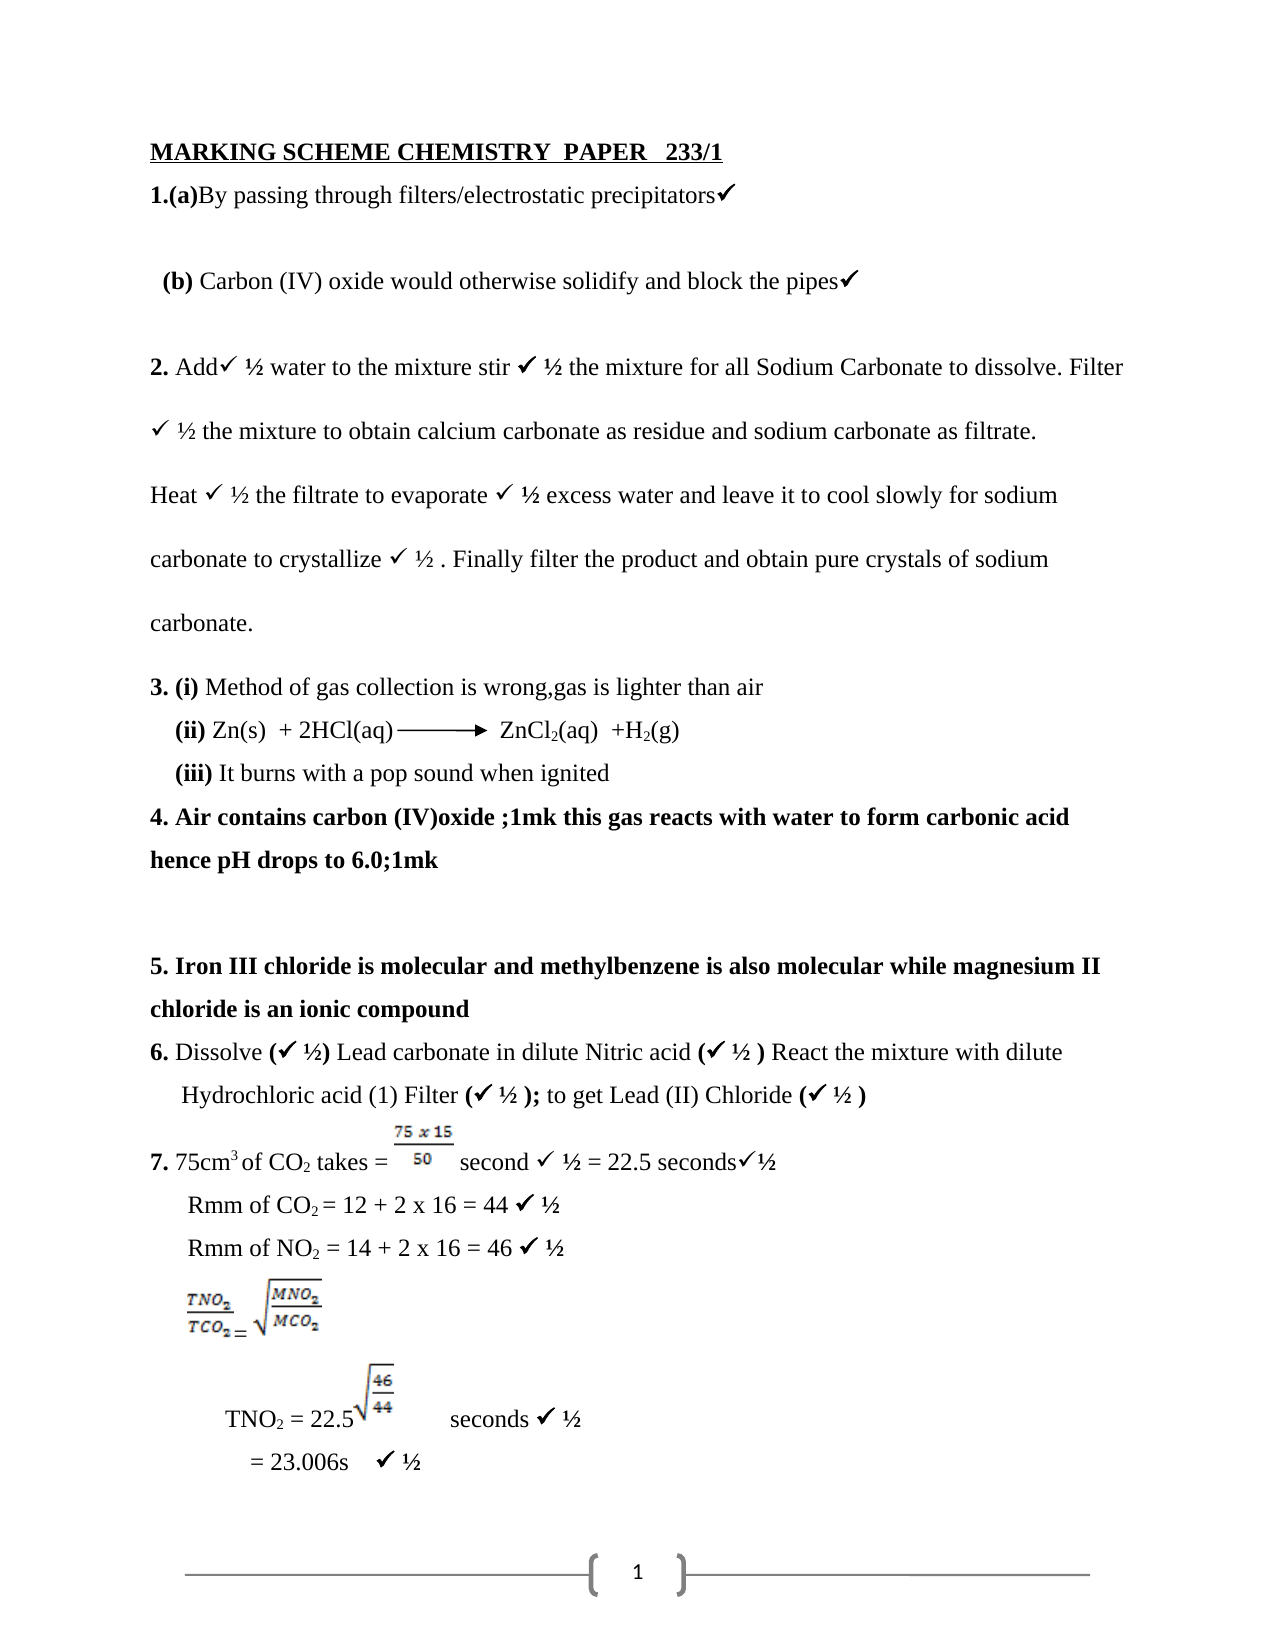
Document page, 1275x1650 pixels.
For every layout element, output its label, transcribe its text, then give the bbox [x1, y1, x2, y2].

picture [394, 1123, 454, 1171]
text MARKING SCHEME CHEMISTRY PAPER 233/1 [150, 137, 1125, 166]
text = [150, 1277, 1125, 1347]
text Hydrochloric acid (1) Filter ( ½ ); to get Lead (II) Chloride ( ½ ) [150, 1080, 1125, 1109]
text Heat ½ the filtrate to evaporate ½ excess water and leave it to cool slowly for sodium [150, 480, 1125, 509]
text carbonate. [150, 608, 1125, 637]
text ½ the mixture to obtain calcium carbonate as residue and sodium carbonate as filtrate. [150, 416, 1125, 445]
picture [253, 1276, 322, 1342]
picture [187, 1291, 234, 1342]
text 5. Iron III chloride is molecular and methylbenzene is also molecular while magnesium II chloride is an ionic compound [150, 951, 1125, 1023]
text = 23.006s ½ [150, 1447, 1125, 1476]
text (b) Carbon (IV) oxide would otherwise solidify and block the pipes [150, 266, 1125, 295]
text carbonate to crystallize ½ . Finally filter the product and obtain pure crystals of sodium [150, 544, 1125, 573]
text 3. (i) Method of gas collection is wrong,gas is lighter than air [150, 672, 1125, 701]
text (iii) It burns with a pop sound when ignited [150, 758, 1125, 787]
text 1.(a)By passing through filters/electrostatic precipitators [150, 180, 1125, 209]
text 4. Air contains carbon (IV)oxide ;1mk this gas reacts with water to form carbonic acid hence pH drops to 6.0;1mk [150, 802, 1125, 873]
text Rmm of NO2 = 14 + 2 x 16 = 46 ½ [150, 1233, 1125, 1262]
text TNO2 = 22.5 seconds ½ [150, 1362, 1125, 1432]
text Rmm of CO2 = 12 + 2 x 16 = 44 ½ [150, 1190, 1125, 1219]
picture [353, 1361, 394, 1427]
text 2. Add ½ water to the mixture stir ½ the mixture for all Sodium Carbonate to dissolve. Filter [150, 352, 1125, 381]
text 7. 75cm3 of CO2 takes = second ½ = 22.5 seconds½ [150, 1123, 1125, 1176]
text 6. Dissolve ( ½) Lead carbonate in dilute Nitric acid ( ½ ) React the mixture with dilute [150, 1037, 1125, 1066]
text (ii) Zn(s) + 2HCl(aq) ZnCl2(aq) +H2(g) [150, 715, 1125, 744]
